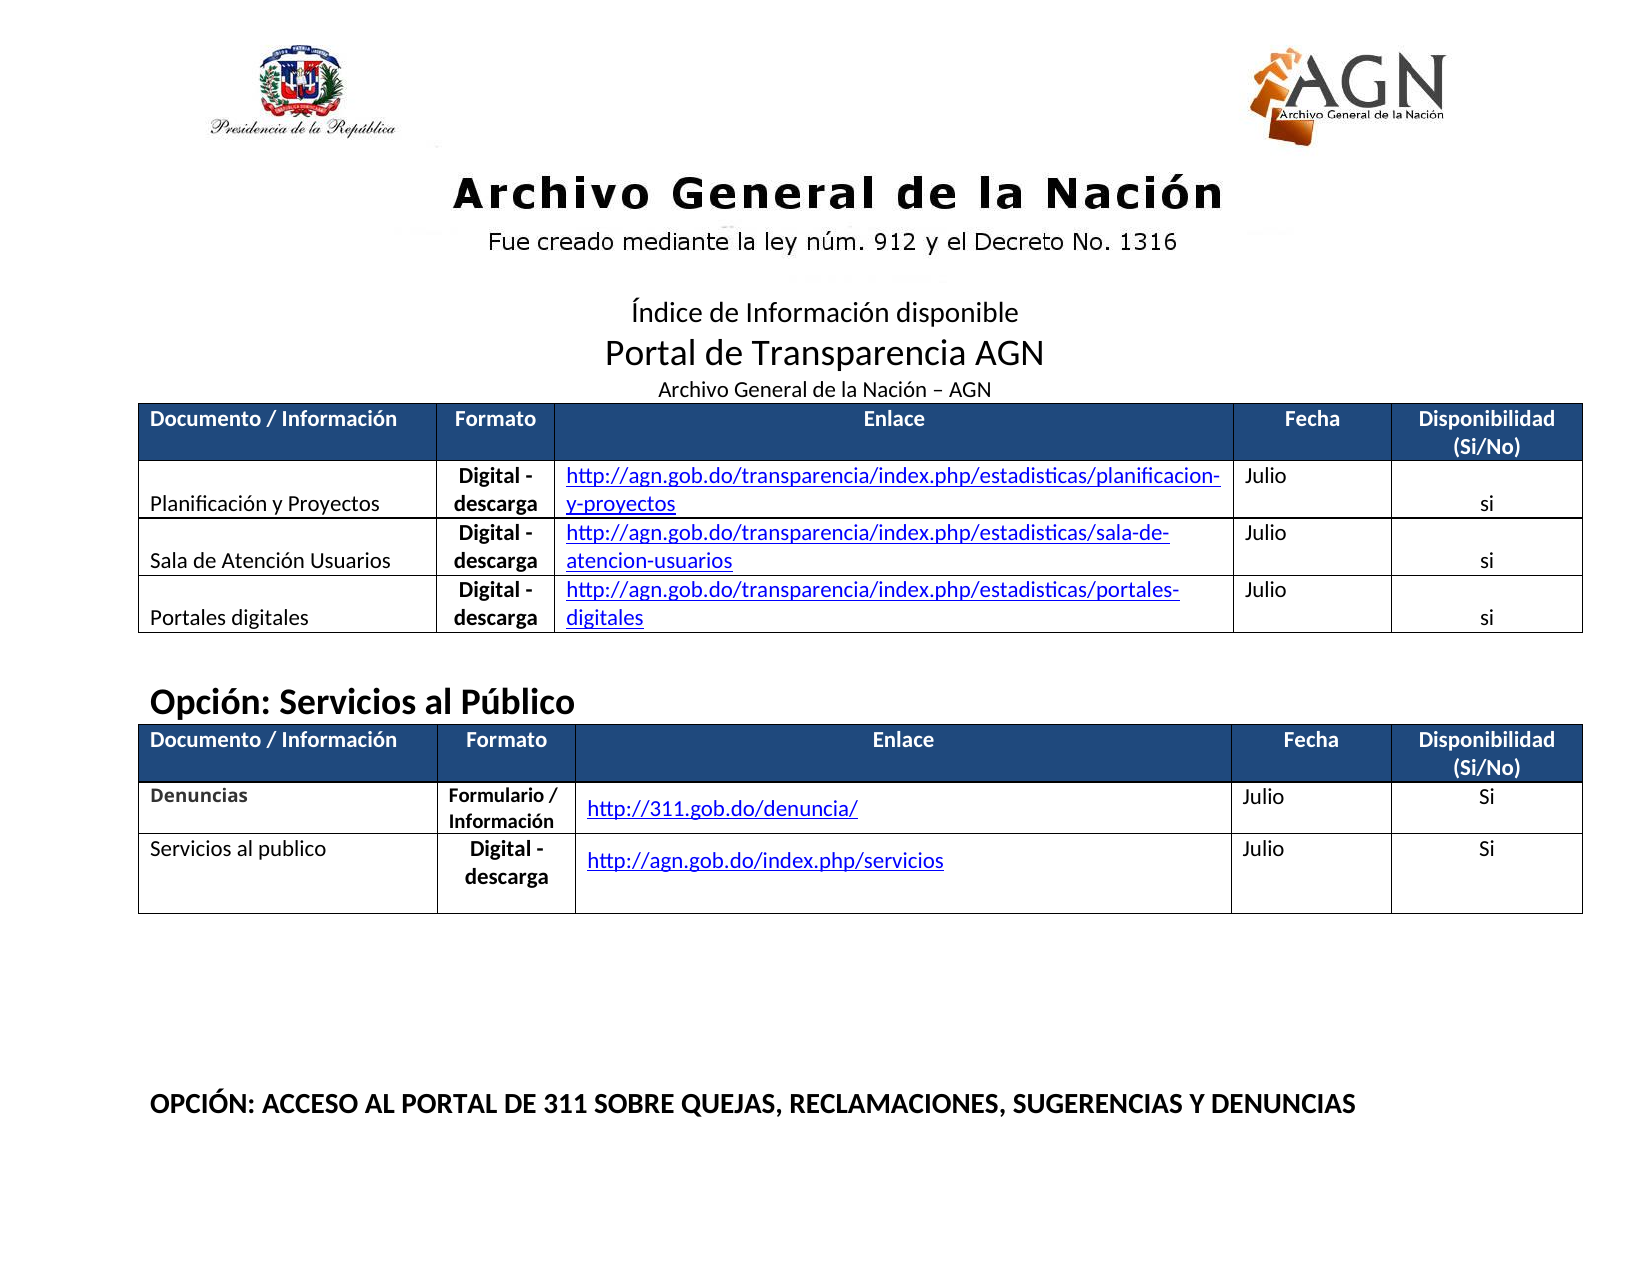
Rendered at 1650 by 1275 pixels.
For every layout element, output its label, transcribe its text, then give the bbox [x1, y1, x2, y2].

table_cell Digital -descarga [437, 576, 554, 632]
table_cell Denuncias [139, 783, 437, 833]
table_header Formato [438, 725, 575, 781]
table_cell Digital -descarga [437, 519, 554, 574]
table_cell Si [1392, 834, 1582, 913]
table_cell Formulario / Información [438, 783, 575, 833]
table_header Enlace [555, 404, 1233, 460]
table_cell Planificación y Proyectos [139, 461, 436, 517]
table_cell Julio [1234, 576, 1391, 632]
table_cell Sala de Atención Usuarios [139, 519, 436, 574]
table_cell http://agn.gob.do/index.php/servicios [576, 834, 1231, 913]
table_header Documento / Información [139, 404, 436, 460]
table_header Fecha [1234, 404, 1391, 460]
table_cell Si [1392, 783, 1582, 833]
table_header Documento / Información [139, 725, 437, 781]
picture [165, 29, 1485, 294]
text Opción: Servicios al Público [150, 678, 1500, 724]
table_header Disponibilidad (Si/No) [1392, 725, 1582, 781]
table_cell Julio [1232, 783, 1391, 833]
table_header Enlace [576, 725, 1231, 781]
table_cell http://agn.gob.do/transparencia/index.php/estadisticas/planificacion-y-proyectos [555, 461, 1233, 517]
table_header Fecha [1232, 725, 1391, 781]
table_cell si [1392, 519, 1582, 574]
table_cell Servicios al publico [139, 834, 437, 913]
table_header Disponibilidad (Si/No) [1392, 404, 1582, 460]
text OPCIÓN: ACCESO AL PORTAL DE 311 SOBRE QUEJAS, RECLAMACIONES, SUGERENCIAS Y DENUNCIAS [150, 1085, 1500, 1120]
table_cell si [1392, 576, 1582, 632]
table_cell http://agn.gob.do/transparencia/index.php/estadisticas/sala-de-atencion-usuarios [555, 519, 1233, 574]
table_cell Julio [1232, 834, 1391, 913]
table_cell Digital -descarga [438, 834, 575, 913]
table_cell Digital -descarga [437, 461, 554, 517]
table_cell si [1392, 461, 1582, 517]
table_cell Julio [1234, 461, 1391, 517]
table_cell http://agn.gob.do/transparencia/index.php/estadisticas/portales-digitales [555, 576, 1233, 632]
table_cell Julio [1234, 519, 1391, 574]
table_cell http://311.gob.do/denuncia/ [576, 783, 1231, 833]
table_header Formato [437, 404, 554, 460]
table_cell Portales digitales [139, 576, 436, 632]
